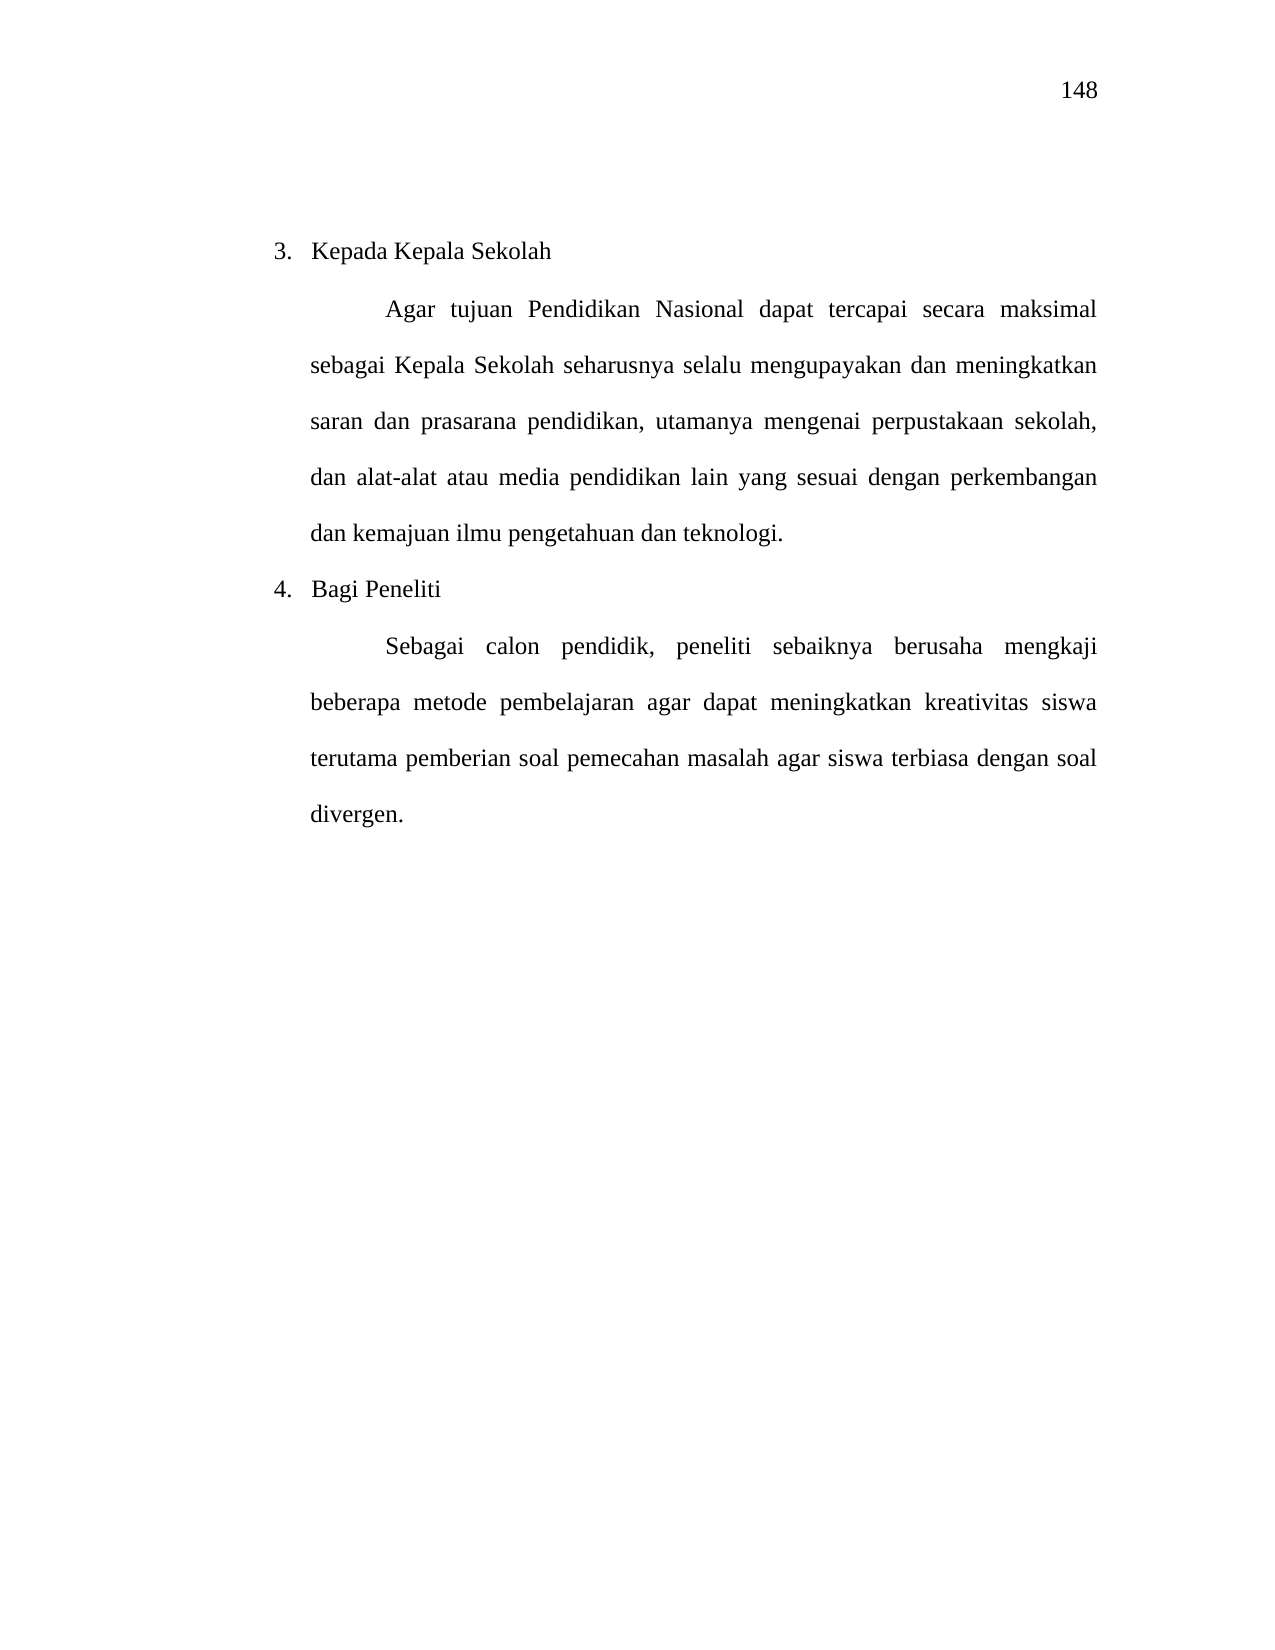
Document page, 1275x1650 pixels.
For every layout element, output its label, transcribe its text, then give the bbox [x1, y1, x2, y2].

list Bagi Peneliti [274, 574, 1098, 603]
list Kepada Kepala Sekolah [274, 236, 1098, 265]
text Sebagai calon pendidik, peneliti sebaiknya berusaha mengkaji beberapa metode pembelajaran agar dapat meningkatkan kreativitas siswa terutama pemberian soal pemecahan masalah agar siswa terbiasa dengan soal divergen. [310, 631, 1098, 828]
text Agar tujuan Pendidikan Nasional dapat tercapai secara maksimal sebagai Kepala Sekolah seharusnya selalu mengupayakan dan meningkatkan saran dan prasarana pendidikan, utamanya mengenai perpustakaan sekolah, dan alat-alat atau media pendidikan lain yang sesuai dengan perkembangan dan kemajuan ilmu pengetahuan dan teknologi. [310, 294, 1098, 547]
